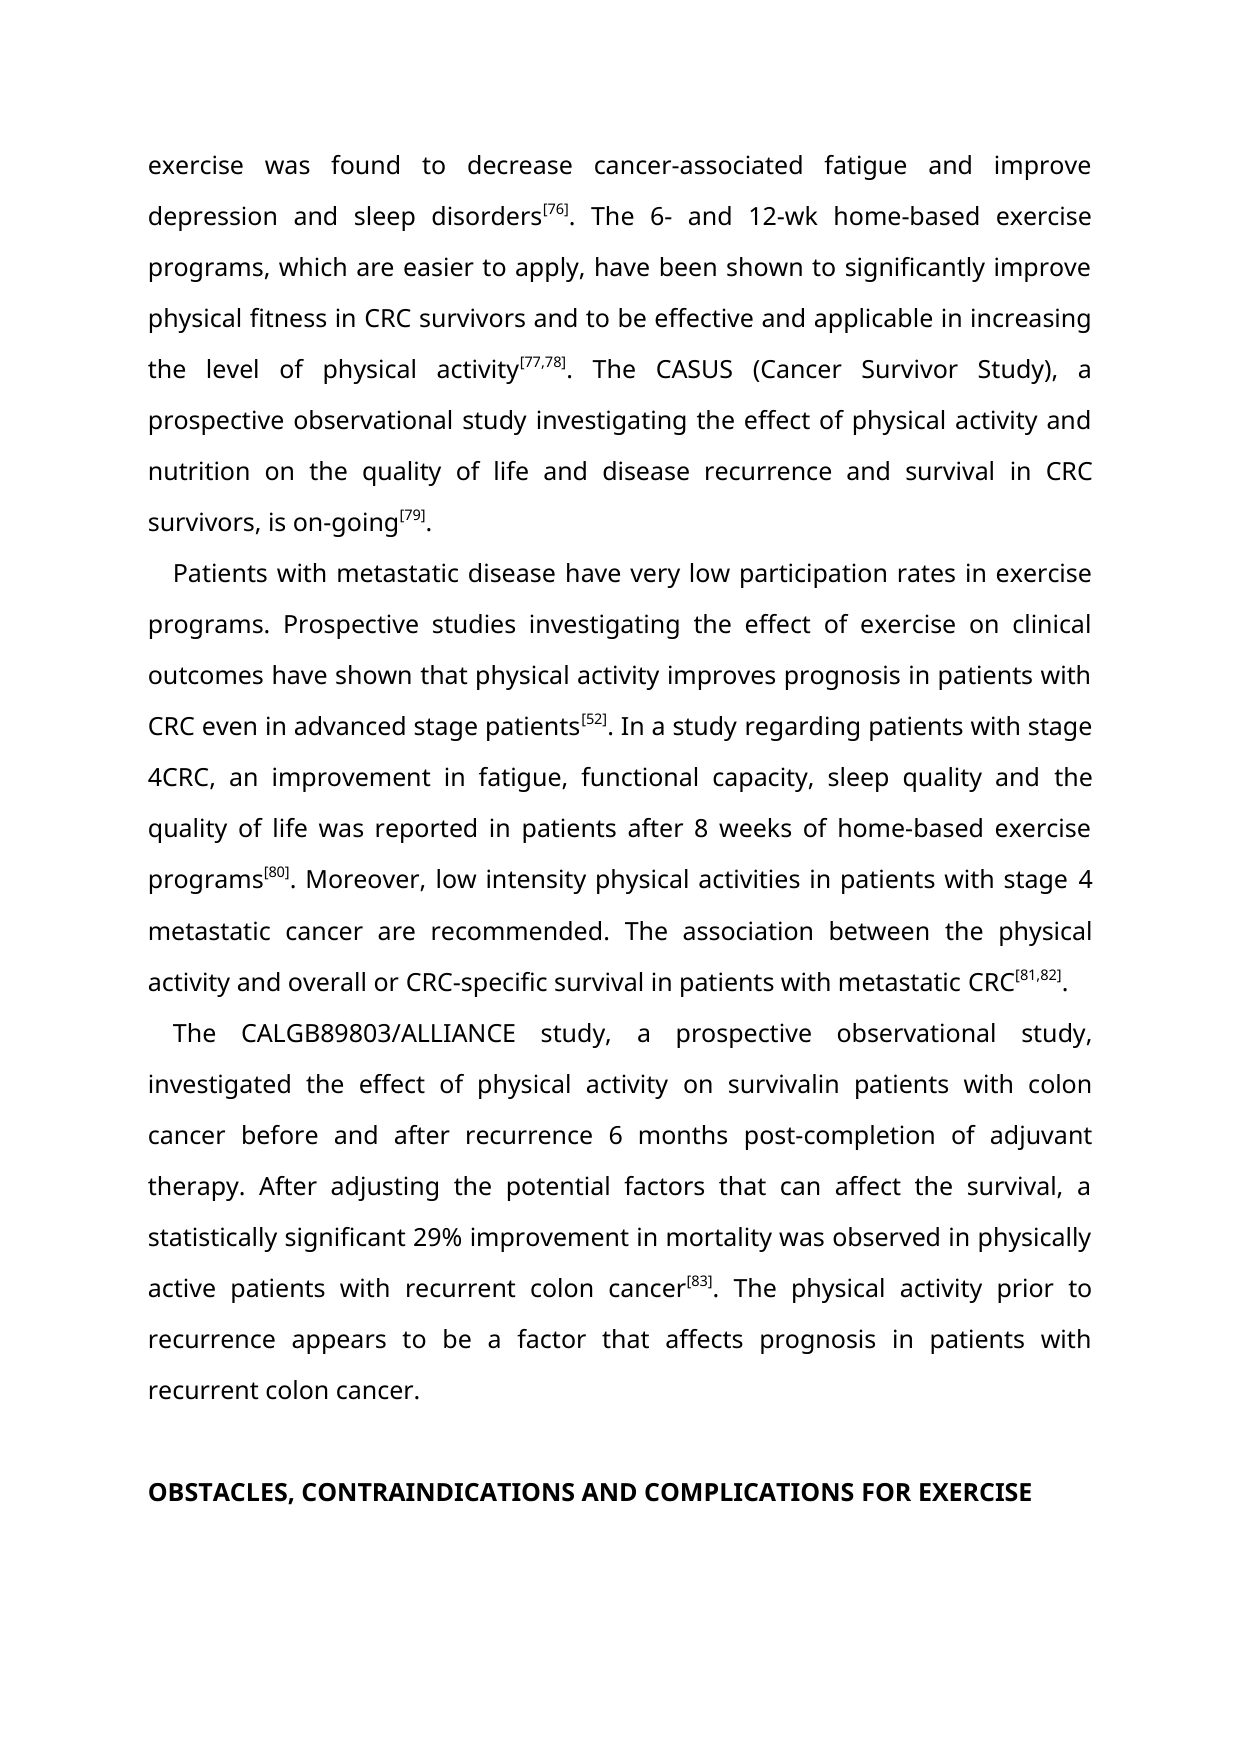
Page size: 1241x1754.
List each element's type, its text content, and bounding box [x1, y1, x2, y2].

text OBSTACLES, CONTRAINDICATIONS AND COMPLICATIONS FOR EXERCISE [148, 1475, 1093, 1509]
text Patients with metastatic disease have very low participation rates in exercise programs. Prospective studies investigating the effect of exercise on clinical outcomes have shown that physical activity improves prognosis in patients with CRC even in advanced stage patients[52]. In a study regarding patients with stage 4CRC, an improvement in fatigue, functional capacity, sleep quality and the quality of life was reported in patients after 8 weeks of home-based exercise programs[80]. Moreover, low intensity physical activities in patients with stage 4 metastatic cancer are recommended. The association between the physical activity and overall or CRC-specific survival in patients with metastatic CRC[81,82]. [148, 556, 1093, 998]
text The CALGB89803/ALLIANCE study, a prospective observational study, investigated the effect of physical activity on survivalin patients with colon cancer before and after recurrence 6 months post-completion of adjuvant therapy. After adjusting the potential factors that can affect the survival, a statistically significant 29% improvement in mortality was observed in physically active patients with recurrent colon cancer[83]. The physical activity prior to recurrence appears to be a factor that affects prognosis in patients with recurrent colon cancer. [148, 1015, 1093, 1407]
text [148, 148, 1093, 539]
